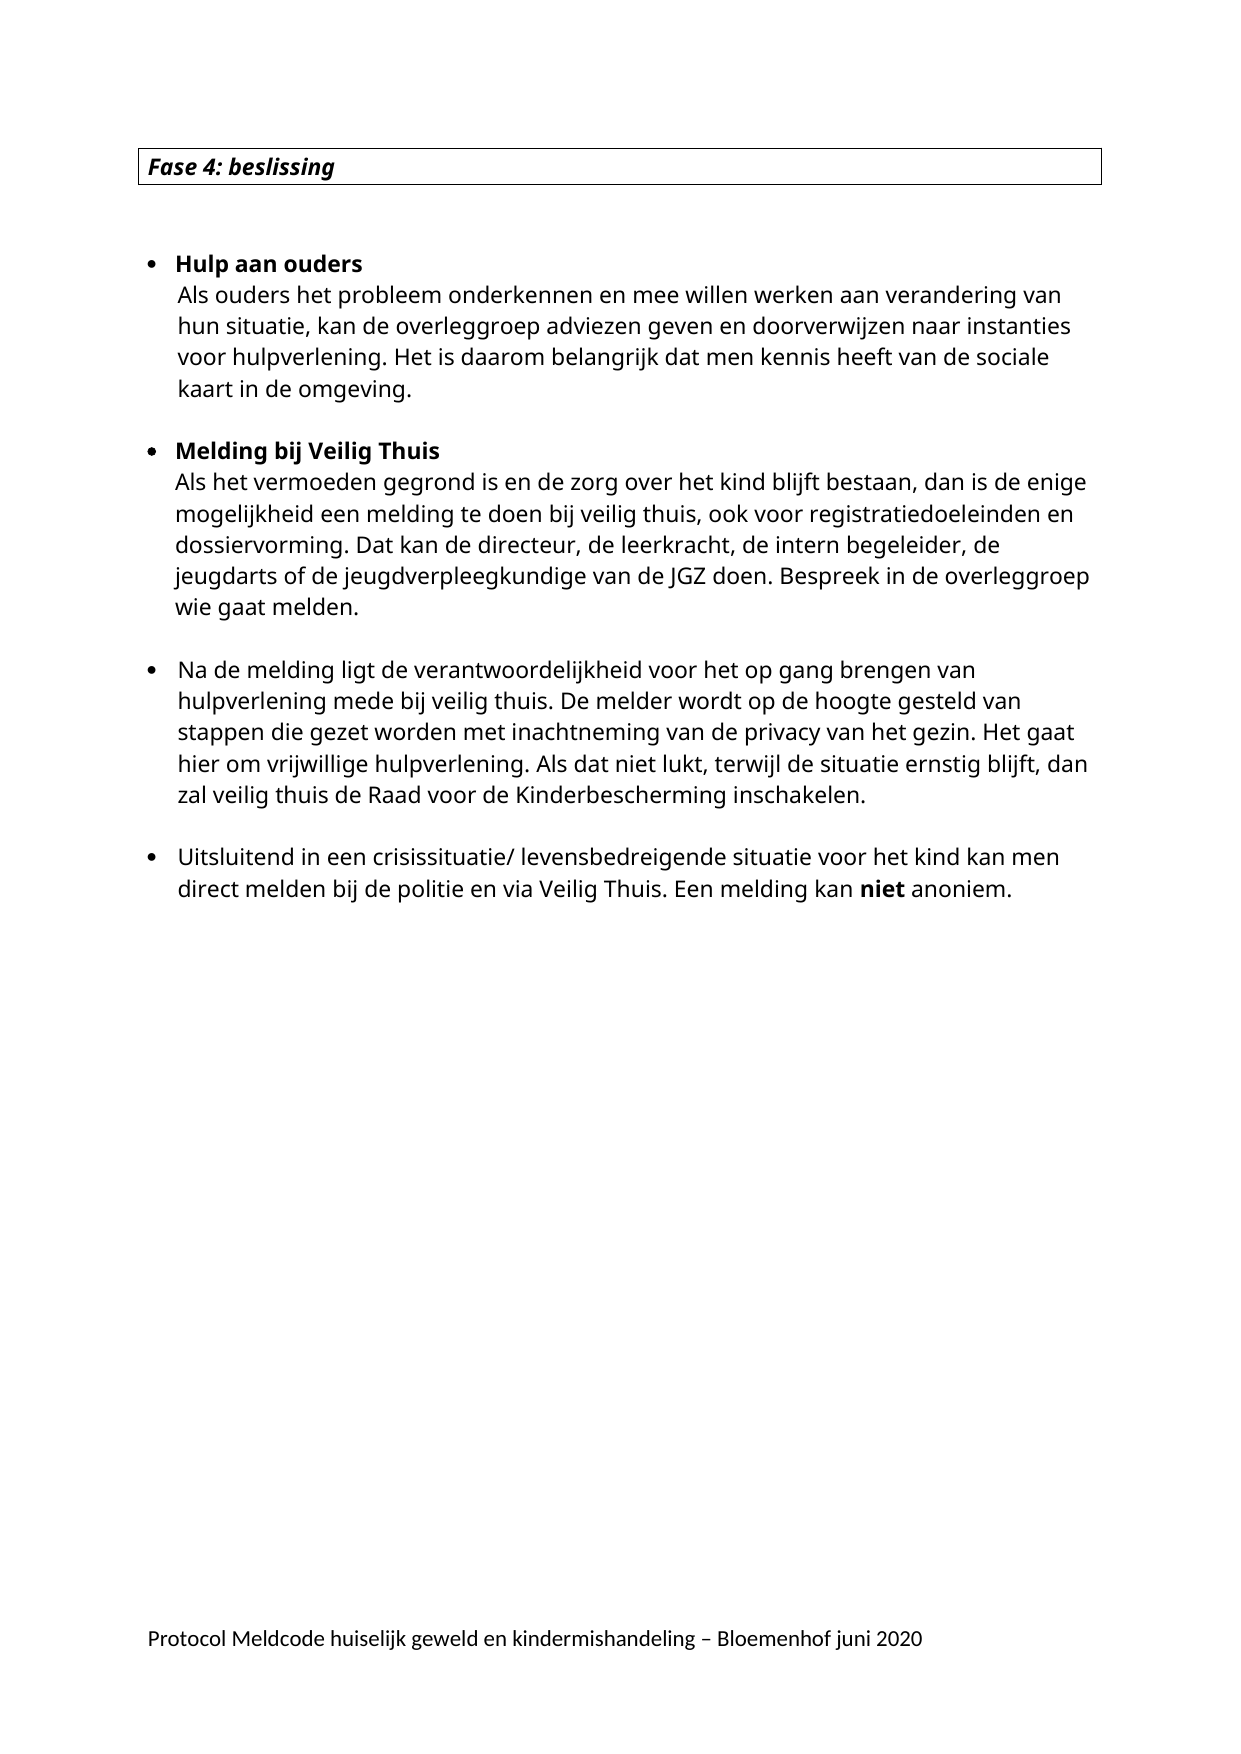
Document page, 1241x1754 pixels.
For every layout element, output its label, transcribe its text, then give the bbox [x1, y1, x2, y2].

list Uitsluitend in een crisissituatie/ levensbedreigende situatie voor het kind kan men direct melden bij de politie en via Veilig Thuis. Een melding kan niet anoniem. [148, 841, 1093, 904]
list Hulp aan ouders [148, 248, 1093, 279]
text Als het vermoeden gegrond is en de zorg over het kind blijft bestaan, dan is de enige mogelijkheid een melding te doen bij veilig thuis, ook voor registratiedoeleinden en dossiervorming. Dat kan de directeur, de leerkracht, de intern begeleider, de jeugdarts of de jeugdverpleegkundige van de JGZ doen. Bespreek in de overleggroep wie gaat melden. [175, 466, 1093, 623]
text Als ouders het probleem onderkennen en mee willen werken aan verandering van hun situatie, kan de overleggroep adviezen geven en doorverwijzen naar instanties voor hulpverlening. Het is daarom belangrijk dat men kennis heeft van de sociale kaart in de omgeving. [177, 279, 1093, 404]
text Fase 4: beslissing [139, 149, 1101, 184]
list Na de melding ligt de verantwoordelijkheid voor het op gang brengen van hulpverlening mede bij veilig thuis. De melder wordt op de hoogte gesteld van stappen die gezet worden met inachtneming van de privacy van het gezin. Het gaat hier om vrijwillige hulpverlening. Als dat niet lukt, terwijl de situatie ernstig blijft, dan zal veilig thuis de Raad voor de Kinderbescherming inschakelen. [148, 654, 1093, 810]
list Melding bij Veilig Thuis [148, 435, 1093, 466]
